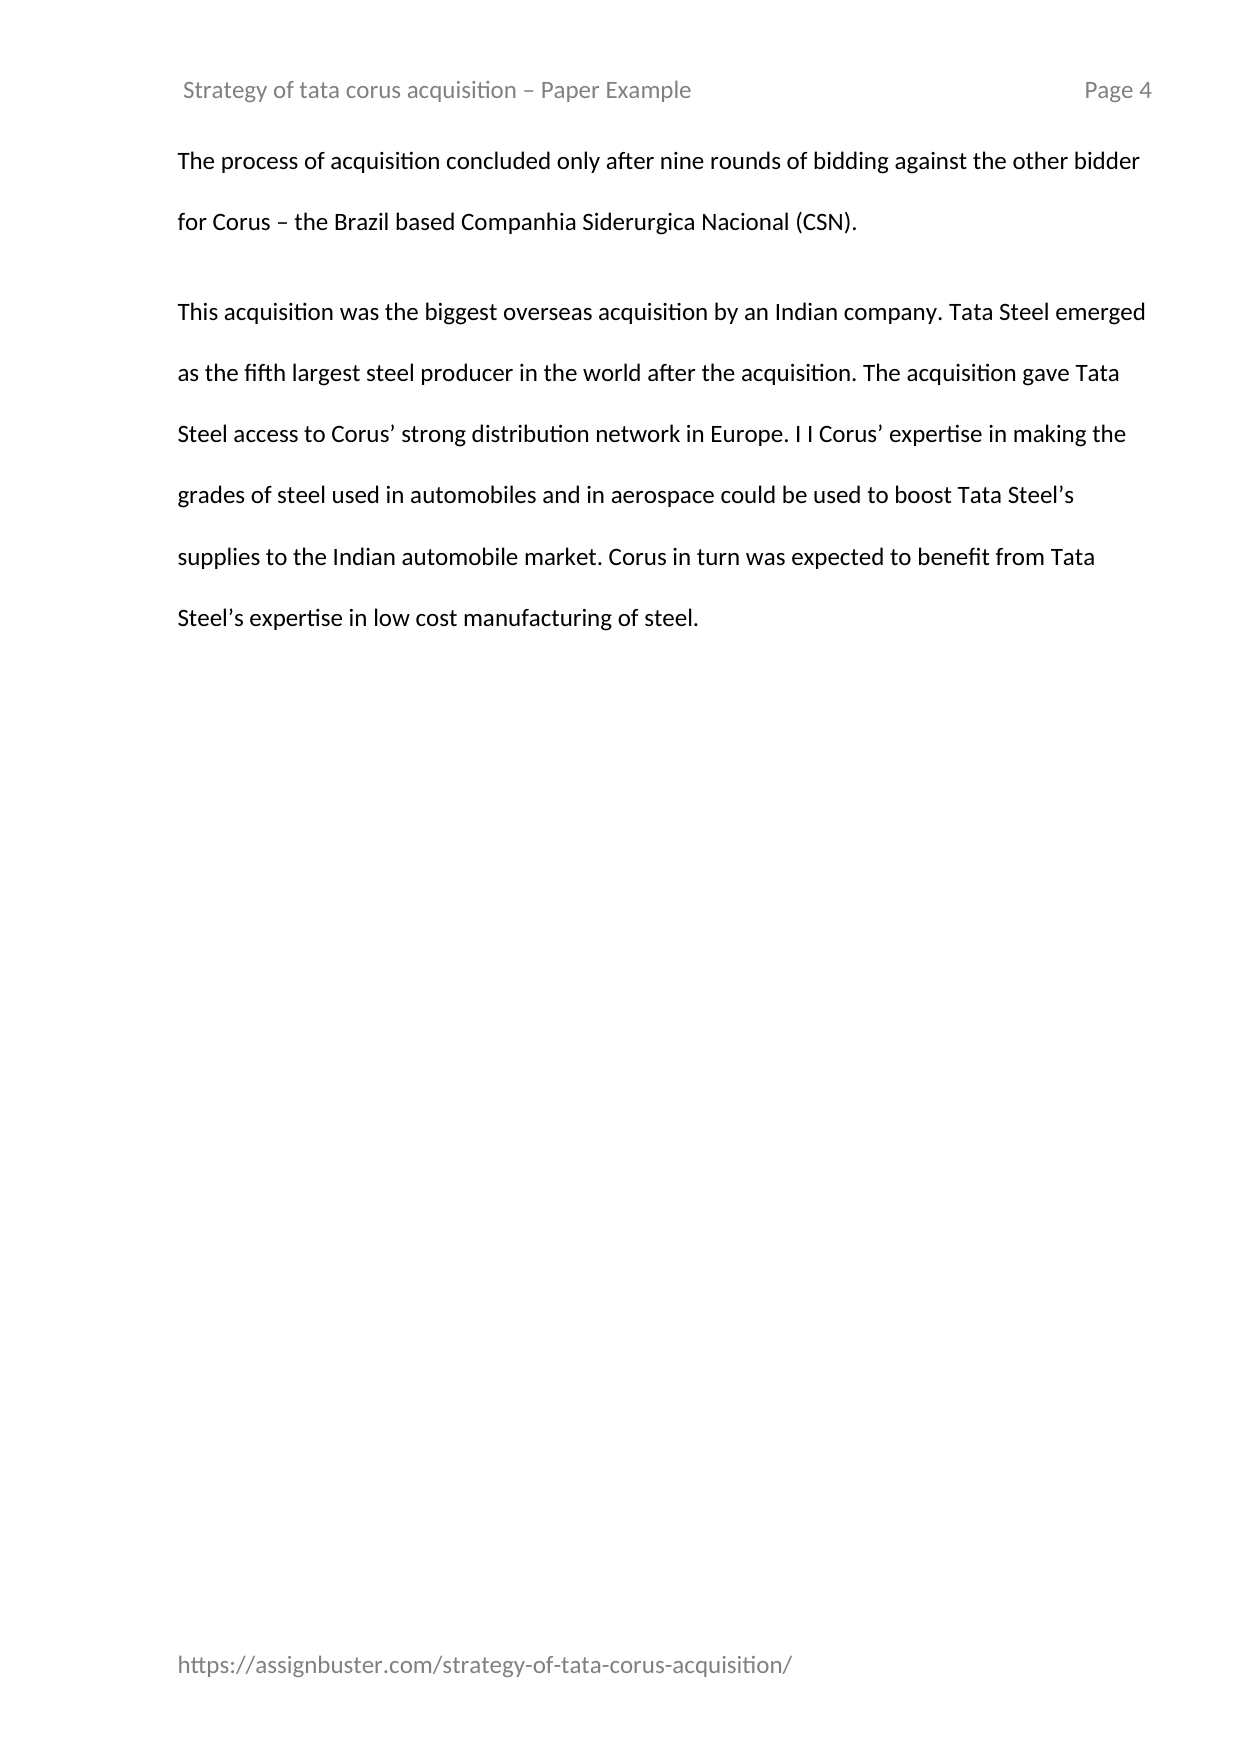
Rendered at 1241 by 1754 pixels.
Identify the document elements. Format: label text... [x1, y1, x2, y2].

text This acquisition was the biggest overseas acquisition by an Indian company. Tata Steel emerged as the fifth largest steel producer in the world after the acquisition. The acquisition gave Tata Steel access to Corus’ strong distribution network in Europe. I I Corus’ expertise in making the grades of steel used in automobiles and in aerospace could be used to boost Tata Steel’s supplies to the Indian automobile market. Corus in turn was expected to benefit from Tata Steel’s expertise in low cost manufacturing of steel. [177, 297, 1152, 632]
text The process of acquisition concluded only after nine rounds of bidding against the other bidder for Corus – the Brazil based Companhia Siderurgica Nacional (CSN). [177, 145, 1152, 237]
